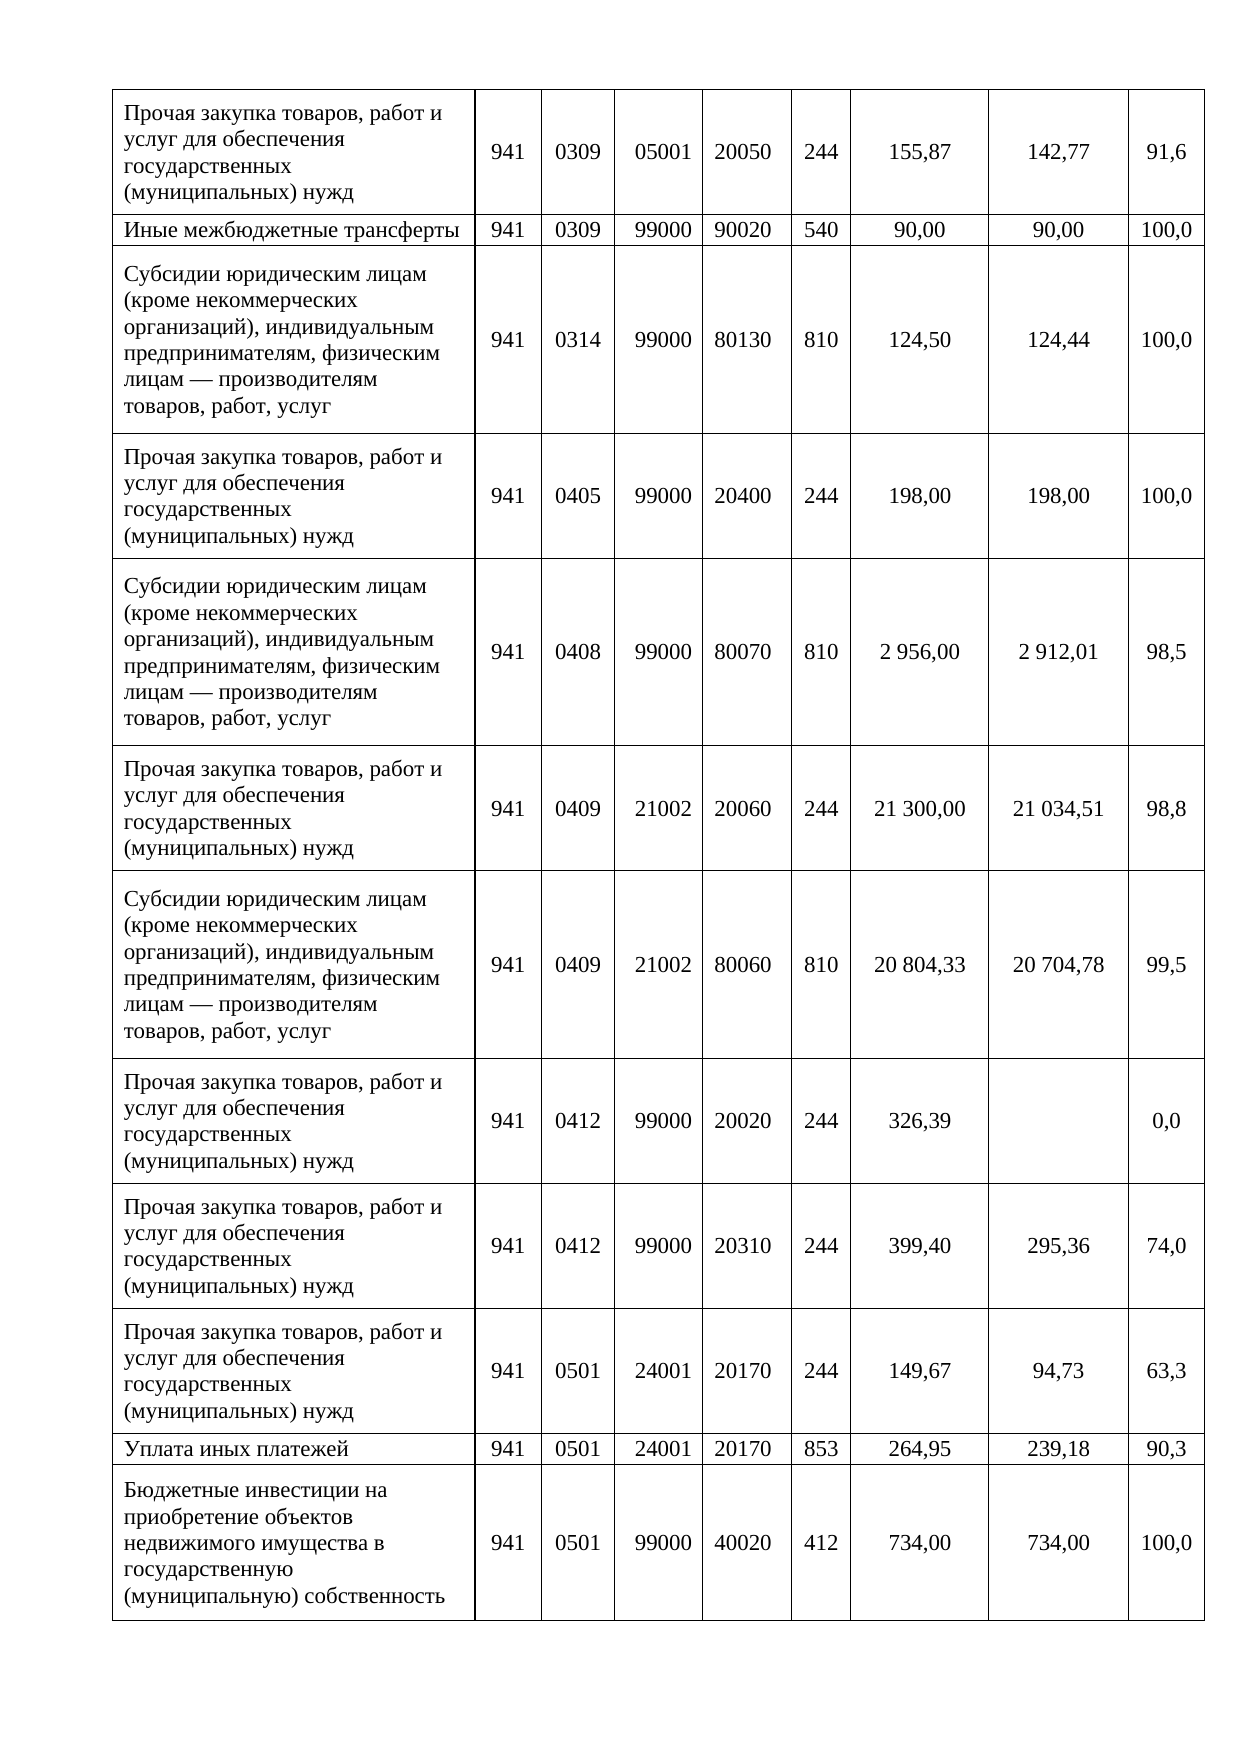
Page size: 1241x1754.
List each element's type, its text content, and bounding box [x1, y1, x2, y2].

table_cell 99000 [615, 434, 702, 557]
table_cell 90,00 [851, 215, 988, 245]
table_cell 100,0 [1129, 246, 1204, 432]
table_cell Прочая закупка товаров, работ и услуг для обеспечения государственных (муниципальных) нужд [113, 434, 474, 557]
table_cell 142,77 [989, 90, 1128, 214]
table_cell 941 [476, 90, 541, 214]
table_cell 198,00 [851, 434, 988, 557]
table_cell 244 [792, 746, 850, 870]
table_cell 2 956,00 [851, 559, 988, 745]
table_cell 941 [476, 1434, 541, 1464]
table_cell 21002 [615, 746, 702, 870]
table_cell 0309 [542, 90, 614, 214]
table_cell 21 034,51 [989, 746, 1128, 870]
table_cell 244 [792, 434, 850, 557]
table_cell Прочая закупка товаров, работ и услуг для обеспечения государственных (муниципальных) нужд [113, 90, 474, 214]
table_cell 198,00 [989, 434, 1128, 557]
table_cell 100,0 [1129, 434, 1204, 557]
table_cell 99000 [615, 1184, 702, 1307]
table_cell Бюджетные инвестиции на приобретение объектов недвижимого имущества в государственную (муниципальную) собственность [113, 1465, 474, 1620]
table_cell Субсидии юридическим лицам (кроме некоммерческих организаций), индивидуальным предпринимателям, физическим лицам — производителям товаров, работ, услуг [113, 559, 474, 745]
table_cell Прочая закупка товаров, работ и услуг для обеспечения государственных (муниципальных) нужд [113, 746, 474, 870]
table_cell 0501 [542, 1434, 614, 1464]
table_cell 20400 [703, 434, 791, 557]
table_cell 941 [476, 1309, 541, 1432]
table_cell 0409 [542, 871, 614, 1057]
table_cell 99000 [615, 1059, 702, 1182]
table_cell 0408 [542, 559, 614, 745]
table_cell 412 [792, 1465, 850, 1620]
table_cell 941 [476, 559, 541, 745]
table_cell 124,44 [989, 246, 1128, 432]
table_cell 810 [792, 871, 850, 1057]
table_cell 21002 [615, 871, 702, 1057]
table_cell 810 [792, 559, 850, 745]
table_cell 326,39 [851, 1059, 988, 1182]
table_cell 0,0 [1129, 1059, 1204, 1182]
table_cell 124,50 [851, 246, 988, 432]
table_cell 21 300,00 [851, 746, 988, 870]
table_cell 0405 [542, 434, 614, 557]
table_cell Уплата иных платежей [113, 1434, 474, 1464]
table_cell 0412 [542, 1059, 614, 1182]
table_cell 05001 [615, 90, 702, 214]
table_cell 94,73 [989, 1309, 1128, 1432]
table_cell 941 [476, 871, 541, 1057]
table_cell 0314 [542, 246, 614, 432]
table_cell 20170 [703, 1309, 791, 1432]
table_cell 239,18 [989, 1434, 1128, 1464]
table_cell 100,0 [1129, 215, 1204, 245]
table_cell 941 [476, 434, 541, 557]
table_cell 90020 [703, 215, 791, 245]
table_cell 20310 [703, 1184, 791, 1307]
table_cell [989, 1059, 1128, 1182]
table_cell 99000 [615, 215, 702, 245]
table_cell Прочая закупка товаров, работ и услуг для обеспечения государственных (муниципальных) нужд [113, 1059, 474, 1182]
table_cell 941 [476, 1059, 541, 1182]
table_cell 810 [792, 246, 850, 432]
table_cell 734,00 [851, 1465, 988, 1620]
table_cell 244 [792, 1059, 850, 1182]
table_cell 90,00 [989, 215, 1128, 245]
table_cell 0501 [542, 1309, 614, 1432]
table_cell 20060 [703, 746, 791, 870]
table_cell 80060 [703, 871, 791, 1057]
table_cell 0412 [542, 1184, 614, 1307]
table_cell Прочая закупка товаров, работ и услуг для обеспечения государственных (муниципальных) нужд [113, 1184, 474, 1307]
table_cell 0309 [542, 215, 614, 245]
table_cell 295,36 [989, 1184, 1128, 1307]
table_cell 20050 [703, 90, 791, 214]
table_cell 2 912,01 [989, 559, 1128, 745]
table_cell 80130 [703, 246, 791, 432]
table_cell 853 [792, 1434, 850, 1464]
table_cell 100,0 [1129, 1465, 1204, 1620]
table_cell 40020 [703, 1465, 791, 1620]
table_cell 74,0 [1129, 1184, 1204, 1307]
table_cell 24001 [615, 1309, 702, 1432]
table_cell 244 [792, 90, 850, 214]
table_cell 20170 [703, 1434, 791, 1464]
table_cell 98,5 [1129, 559, 1204, 745]
table_cell 941 [476, 215, 541, 245]
table_cell 149,67 [851, 1309, 988, 1432]
table_cell 98,8 [1129, 746, 1204, 870]
table_cell 20020 [703, 1059, 791, 1182]
table_cell 734,00 [989, 1465, 1128, 1620]
table_cell 244 [792, 1184, 850, 1307]
table_cell 399,40 [851, 1184, 988, 1307]
table_cell 99,5 [1129, 871, 1204, 1057]
table_cell 80070 [703, 559, 791, 745]
table_cell 63,3 [1129, 1309, 1204, 1432]
table_cell 99000 [615, 1465, 702, 1620]
table_cell 0501 [542, 1465, 614, 1620]
table_cell 941 [476, 746, 541, 870]
table_cell Субсидии юридическим лицам (кроме некоммерческих организаций), индивидуальным предпринимателям, физическим лицам — производителям товаров, работ, услуг [113, 246, 474, 432]
table_cell 244 [792, 1309, 850, 1432]
table_cell 24001 [615, 1434, 702, 1464]
table_cell 941 [476, 1184, 541, 1307]
table_cell 99000 [615, 559, 702, 745]
table_cell 0409 [542, 746, 614, 870]
table_cell Иные межбюджетные трансферты [113, 215, 474, 245]
table_cell 155,87 [851, 90, 988, 214]
table_cell 99000 [615, 246, 702, 432]
table_cell 941 [476, 246, 541, 432]
table_cell 20 804,33 [851, 871, 988, 1057]
table_cell 90,3 [1129, 1434, 1204, 1464]
table_cell 91,6 [1129, 90, 1204, 214]
table_cell Прочая закупка товаров, работ и услуг для обеспечения государственных (муниципальных) нужд [113, 1309, 474, 1432]
table_cell 20 704,78 [989, 871, 1128, 1057]
table_cell 941 [476, 1465, 541, 1620]
table_cell 540 [792, 215, 850, 245]
table_cell Субсидии юридическим лицам (кроме некоммерческих организаций), индивидуальным предпринимателям, физическим лицам — производителям товаров, работ, услуг [113, 871, 474, 1057]
table_cell 264,95 [851, 1434, 988, 1464]
